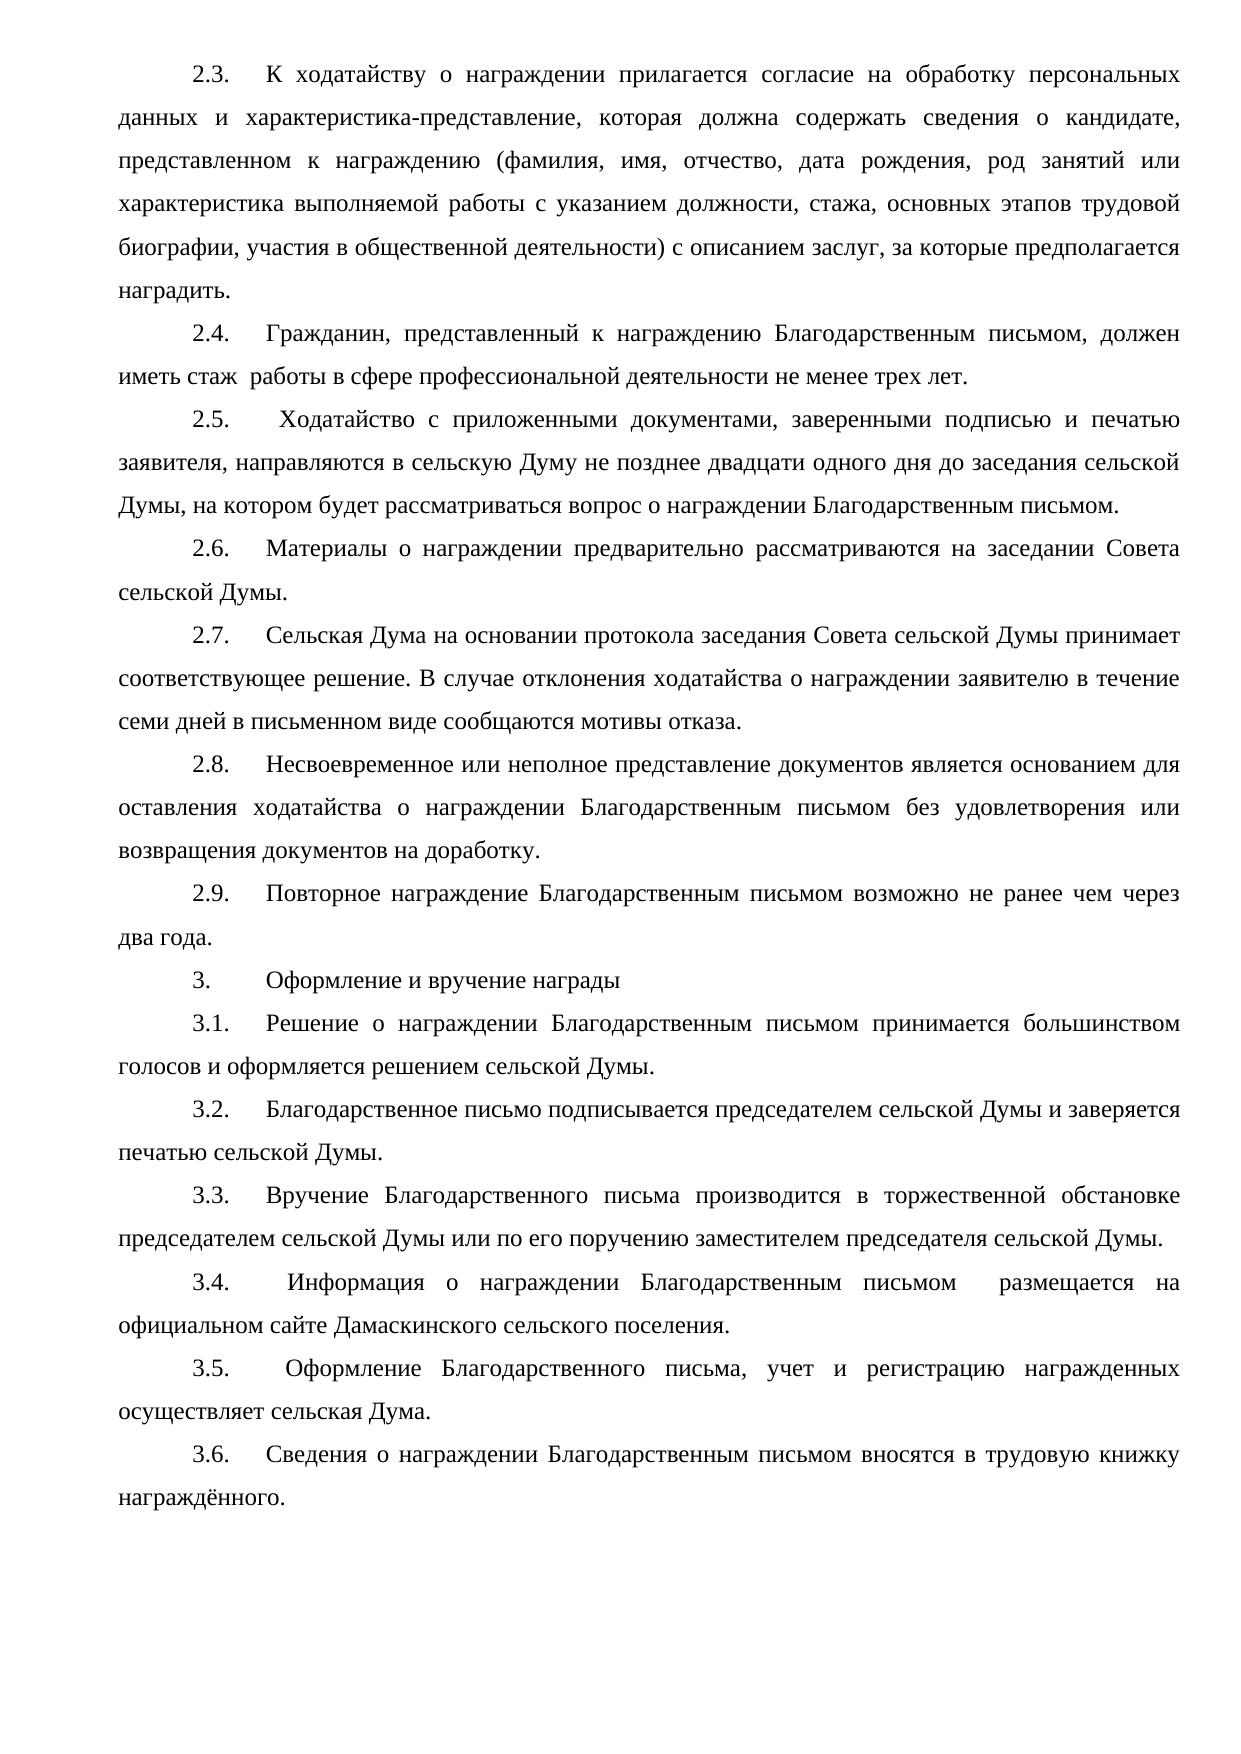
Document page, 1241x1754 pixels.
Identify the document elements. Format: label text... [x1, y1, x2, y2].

list Ходатайство с приложенными документами, заверенными подписью и печатью заявителя, направляются в сельскую Думу не позднее двадцати одного дня до заседания сельской Думы, на котором будет рассматриваться вопрос о награждении Благодарственным письмом. [118, 404, 1181, 519]
list Сведения о награждении Благодарственным письмом вносятся в трудовую книжку награждённого. [118, 1439, 1181, 1511]
list Оформление Благодарственного письма, учет и регистрацию награжденных осуществляет сельская Дума. [118, 1353, 1181, 1425]
list Сельская Дума на основании протокола заседания Совета сельской Думы принимает соответствующее решение. В случае отклонения ходатайства о награждении заявителю в течение семи дней в письменном виде сообщаются мотивы отказа. [118, 620, 1181, 735]
list Гражданин, представленный к награждению Благодарственным письмом, должен иметь стаж работы в сфере профессиональной деятельности не менее трех лет. [118, 318, 1181, 390]
list Материалы о награждении предварительно рассматриваются на заседании Совета сельской Думы. [118, 533, 1181, 605]
list Вручение Благодарственного письма производится в торжественной обстановке председателем сельской Думы или по его поручению заместителем председателя сельской Думы. [118, 1180, 1181, 1252]
list К ходатайству о награждении прилагается согласие на обработку персональных данных и характеристика-представление, которая должна содержать сведения о кандидате, представленном к награждению (фамилия, имя, отчество, дата рождения, род занятий или характеристика выполняемой работы с указанием должности, стажа, основных этапов трудовой биографии, участия в общественной деятельности) с описанием заслуг, за которые предполагается наградить. [118, 59, 1181, 303]
list Оформление и вручение награды [118, 965, 1181, 993]
list Решение о награждении Благодарственным письмом принимается большинством голосов и оформляется решением сельской Думы. [118, 1008, 1181, 1080]
list Повторное награждение Благодарственным письмом возможно не ранее чем через два года. [118, 878, 1181, 950]
list Благодарственное письмо подписывается председателем сельской Думы и заверяется печатью сельской Думы. [118, 1094, 1181, 1166]
list Несвоевременное или неполное представление документов является основанием для оставления ходатайства о награждении Благодарственным письмом без удовлетворения или возвращения документов на доработку. [118, 749, 1181, 864]
list Информация о награждении Благодарственным письмом размещается на официальном сайте Дамаскинского сельского поселения. [118, 1267, 1181, 1338]
